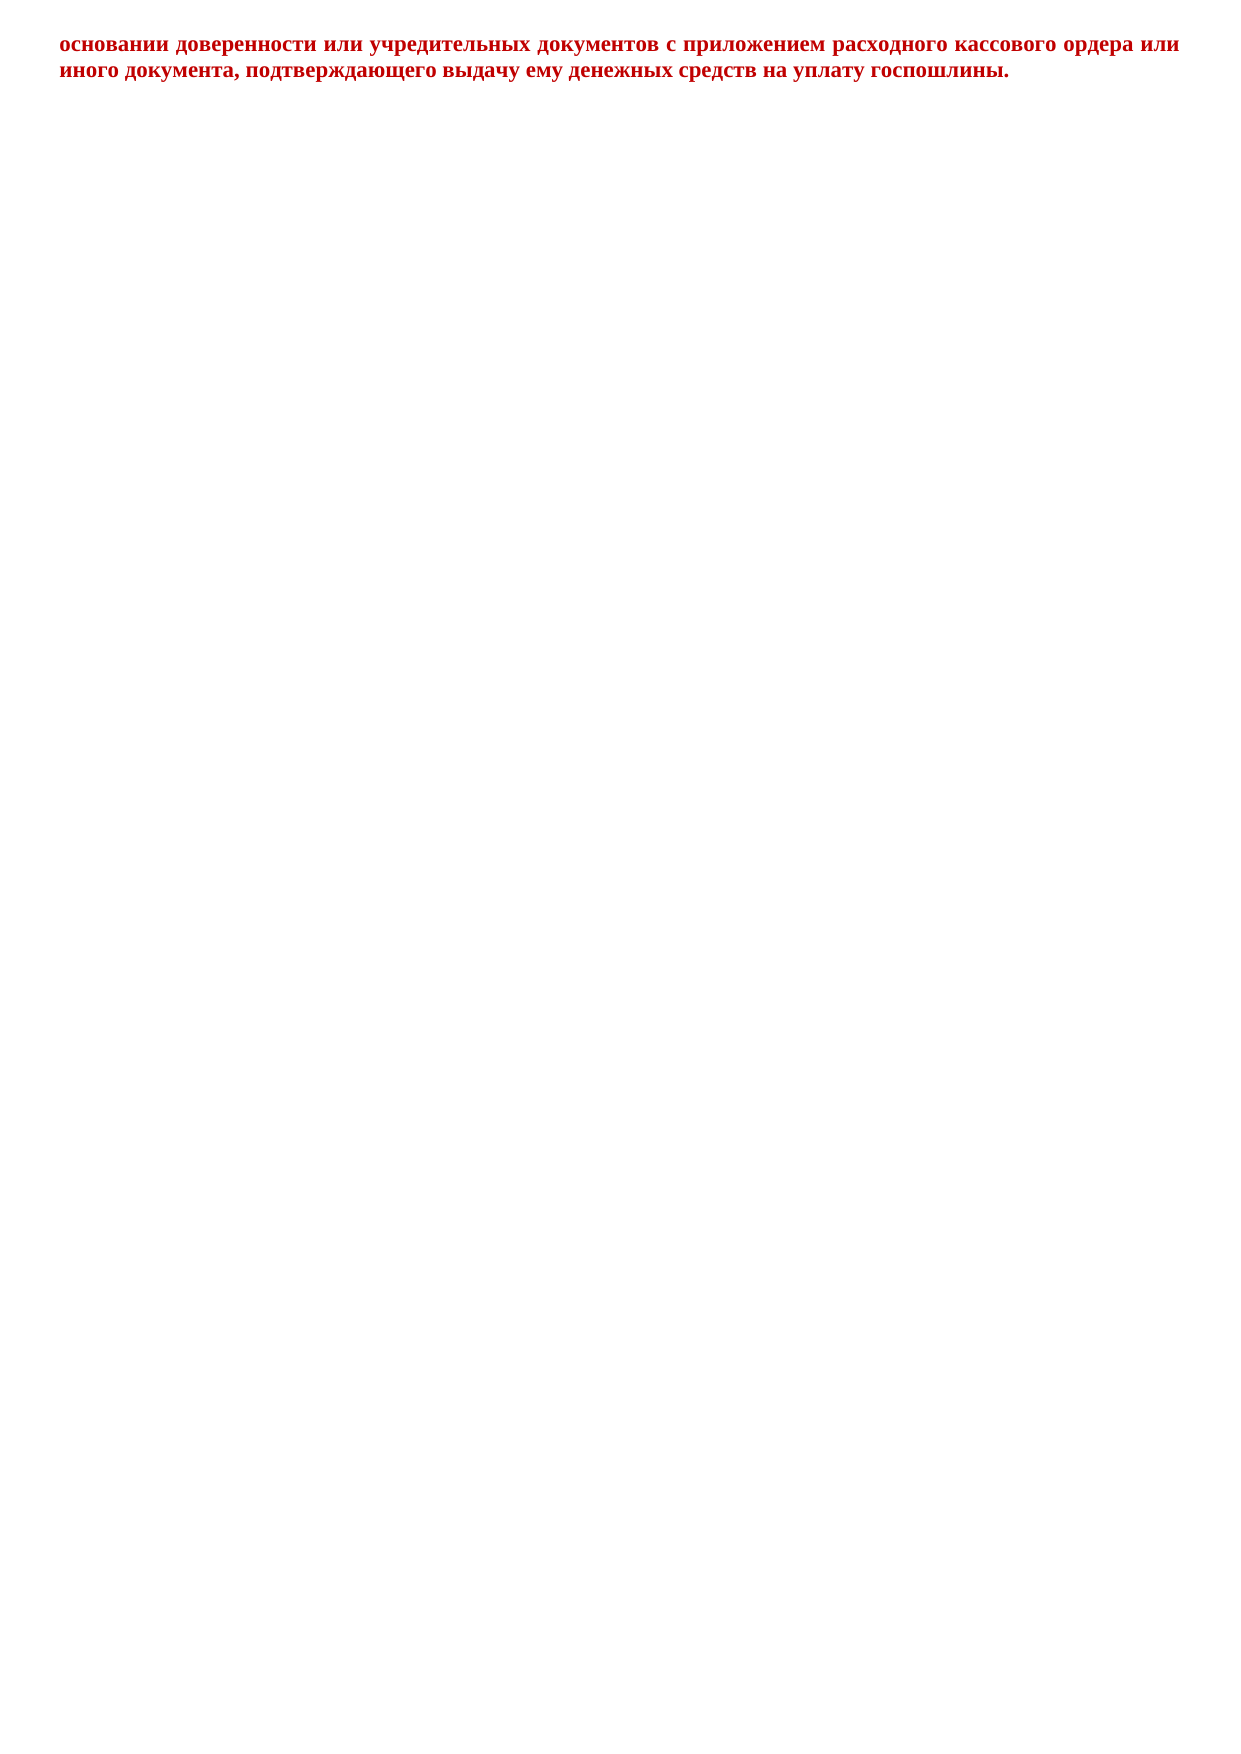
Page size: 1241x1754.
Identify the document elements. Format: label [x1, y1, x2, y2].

text [59, 29, 1181, 82]
